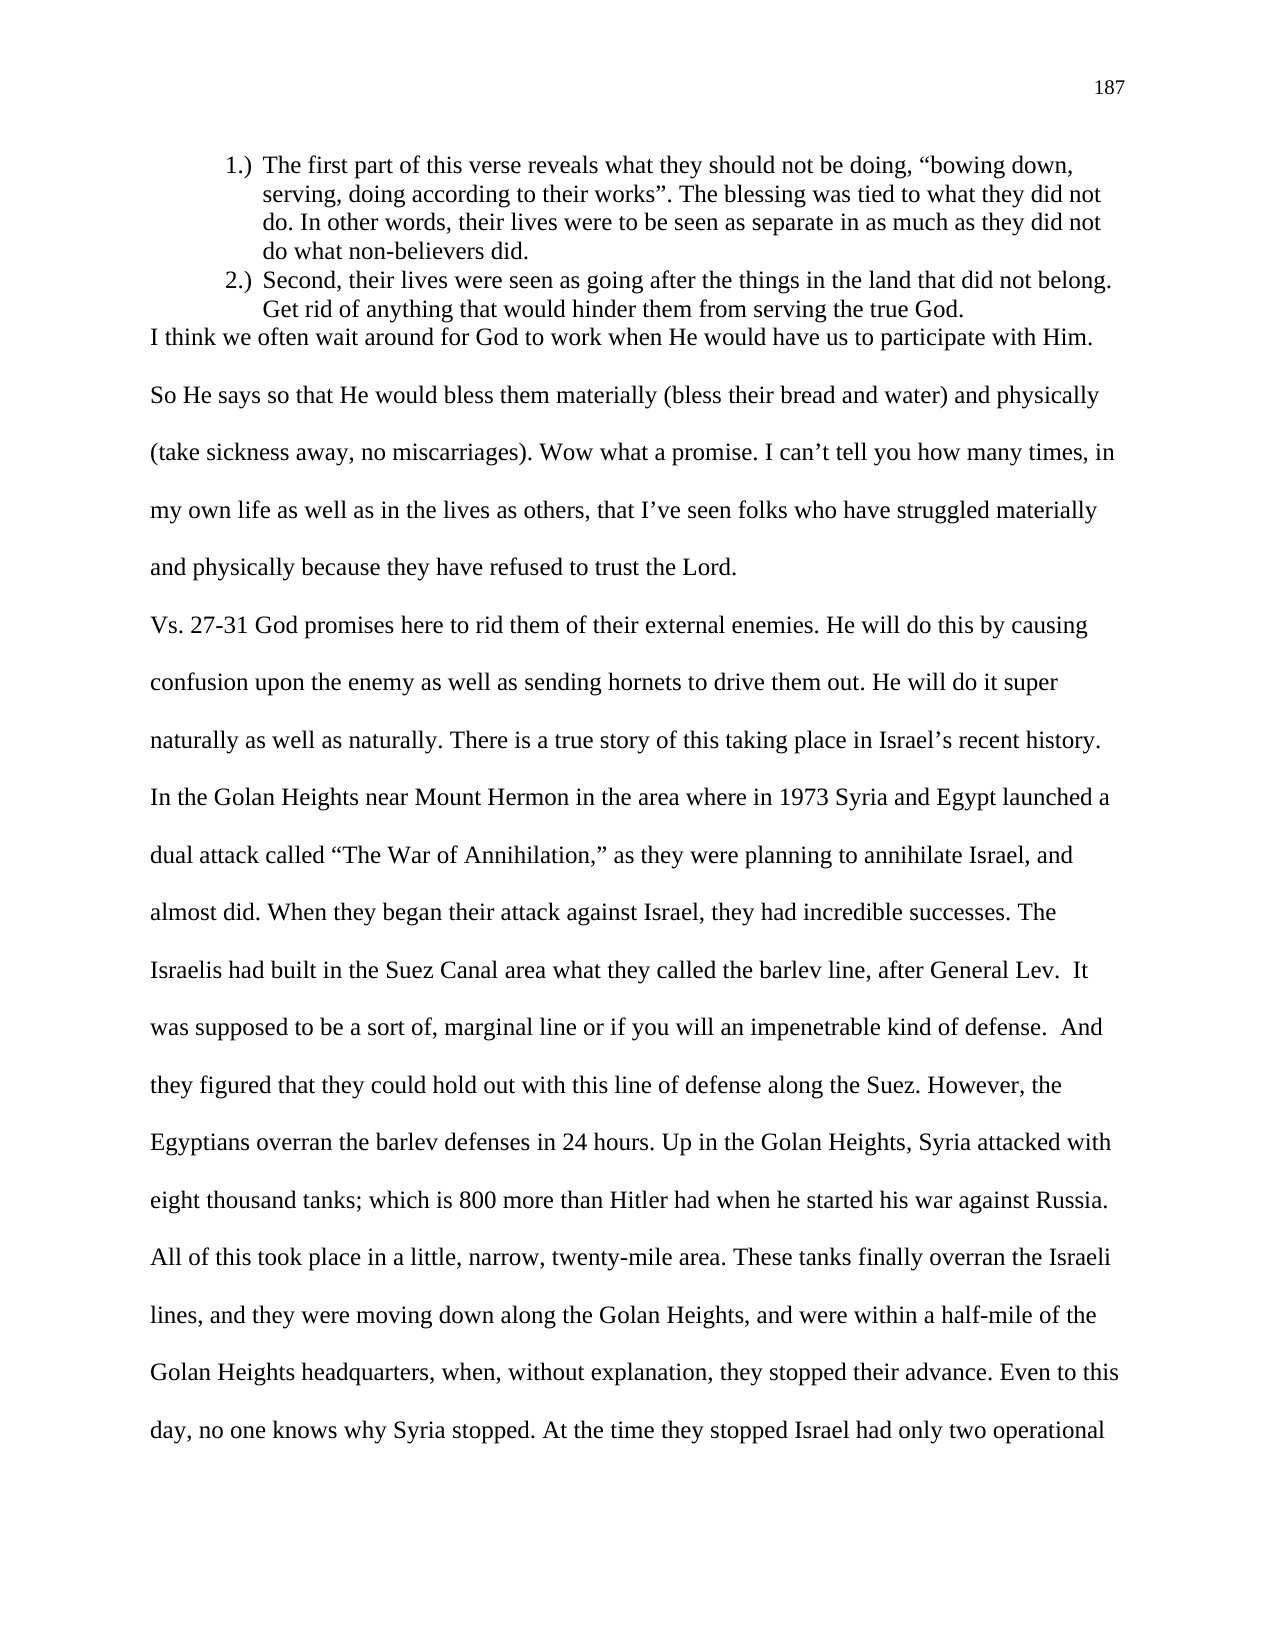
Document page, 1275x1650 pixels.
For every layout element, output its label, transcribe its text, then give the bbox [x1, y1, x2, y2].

text I think we often wait around for God to work when He would have us to participate with Him. So He says so that He would bless them materially (bless their bread and water) and physically (take sickness away, no miscarriages). Wow what a promise. I can’t tell you how many times, in my own life as well as in the lives as others, that I’ve seen folks who have struggled materially and physically because they have refused to trust the Lord. [150, 322, 1125, 581]
list Second, their lives were seen as going after the things in the land that did not belong. Get rid of anything that would hinder them from serving the true God. [225, 265, 1125, 322]
list The first part of this verse reveals what they should not be doing, “bowing down, serving, doing according to their works”. The blessing was tied to what they did not do. In other words, their lives were to be seen as separate in as much as they did not do what non-believers did. [225, 150, 1125, 265]
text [150, 610, 1125, 1444]
